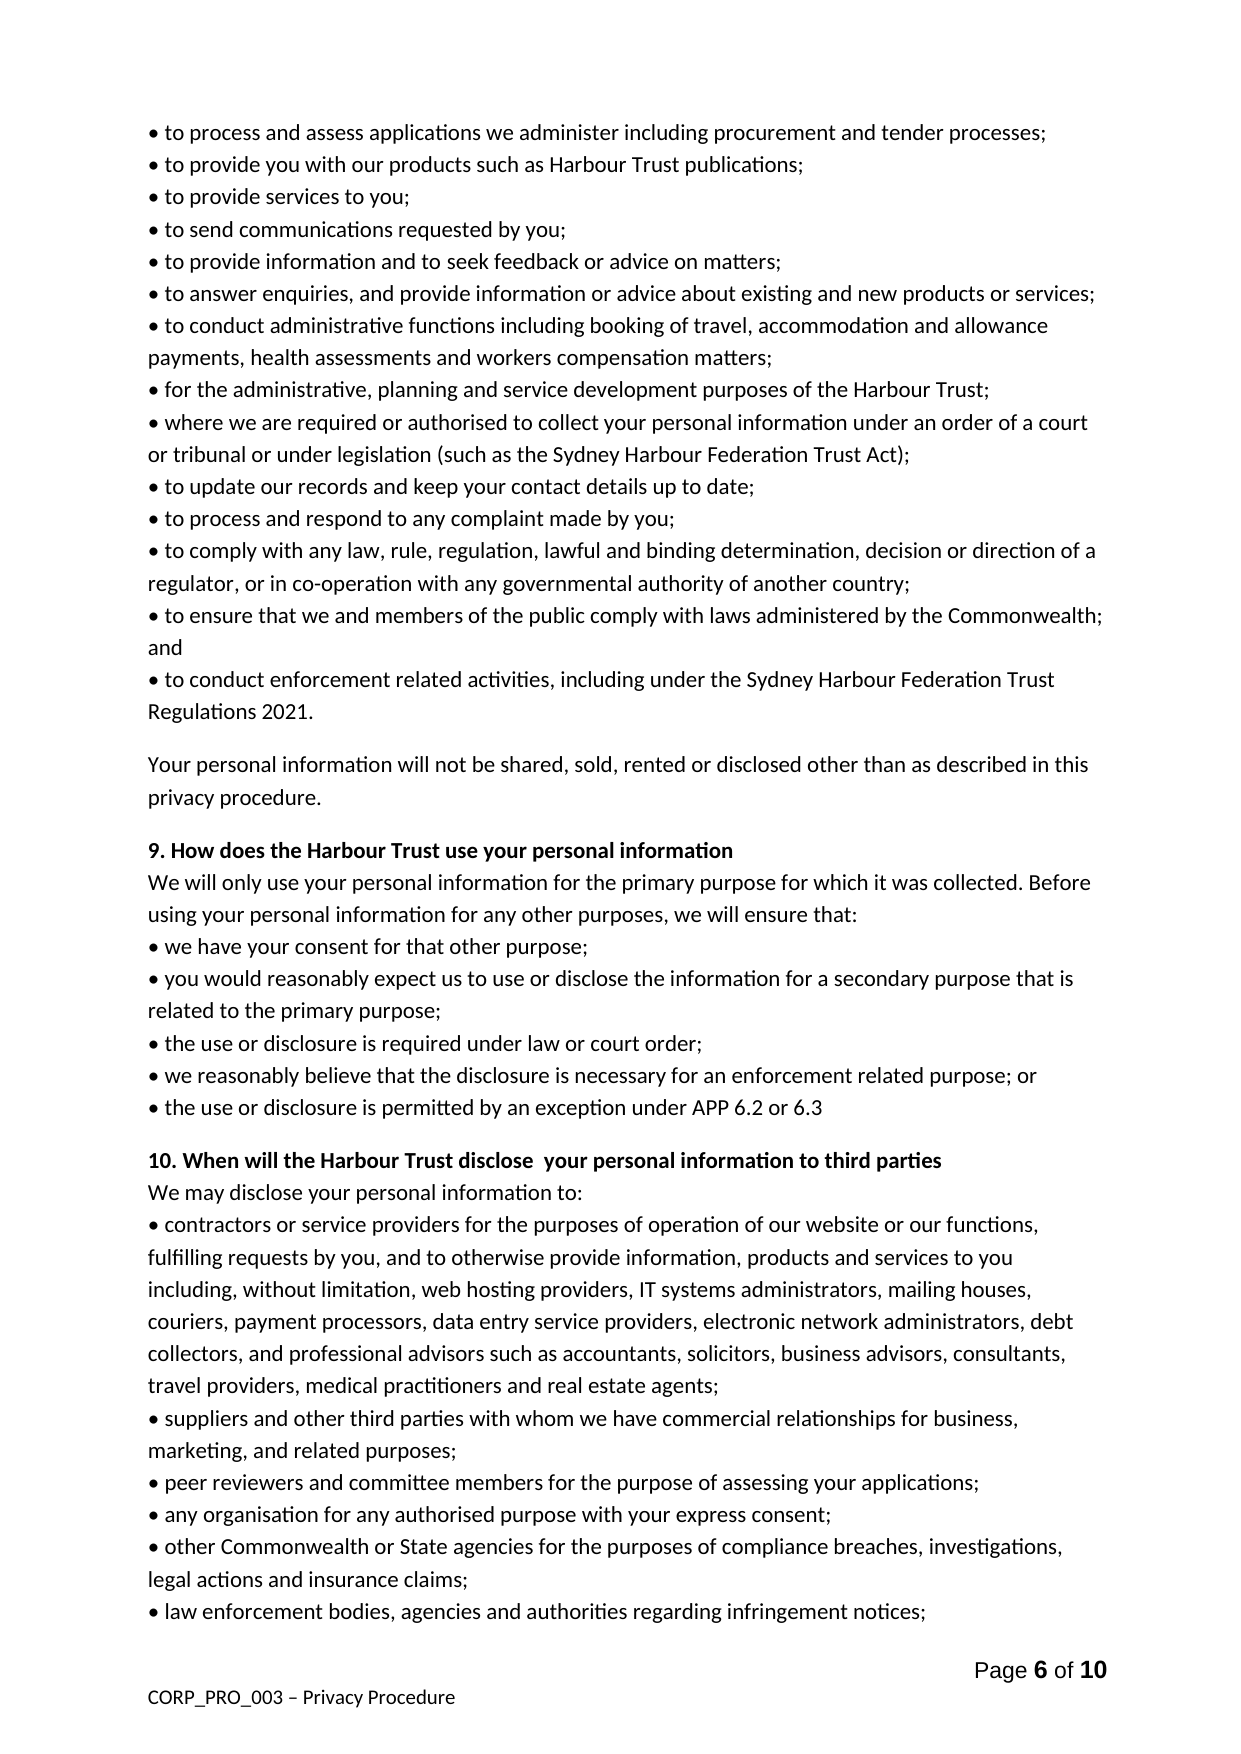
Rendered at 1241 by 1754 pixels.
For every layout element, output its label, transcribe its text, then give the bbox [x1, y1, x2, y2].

text Your personal information will not be shared, sold, rented or disclosed other than as described in this privacy procedure. [148, 751, 1107, 811]
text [148, 118, 1107, 726]
text 9. How does the Harbour Trust use your personal information We will only use your personal information for the primary purpose for which it was collected. Before using your personal information for any other purposes, we will ensure that: • we have your consent for that other purpose; • you would reasonably expect us to use or disclose the information for a secondary purpose that is related to the primary purpose; • the use or disclosure is required under law or court order; • we reasonably believe that the disclosure is necessary for an enforcement related purpose; or • the use or disclosure is permitted by an exception under APP 6.2 or 6.3 [148, 836, 1107, 1121]
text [148, 1146, 1107, 1625]
